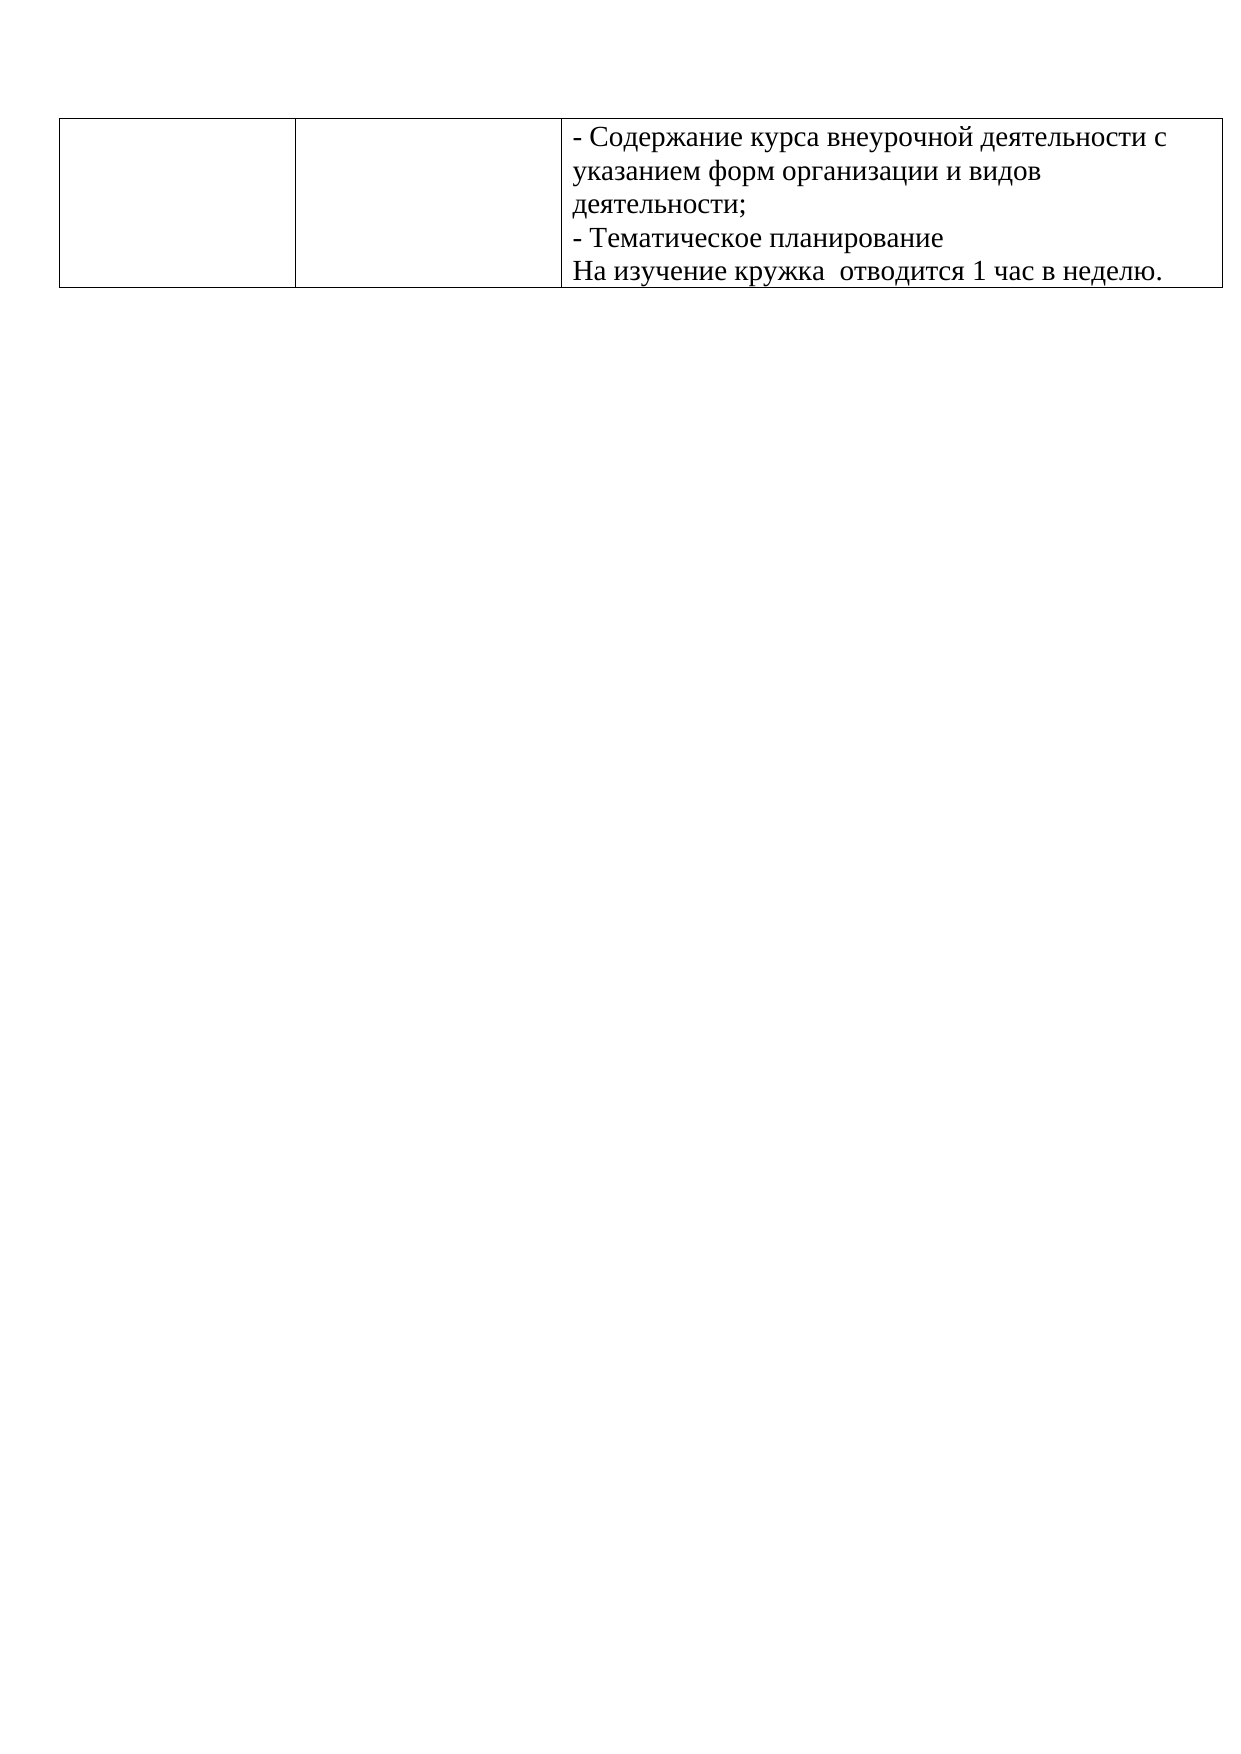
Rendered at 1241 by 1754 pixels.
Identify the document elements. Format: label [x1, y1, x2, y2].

table_cell [562, 119, 1222, 287]
table_cell [296, 119, 561, 287]
